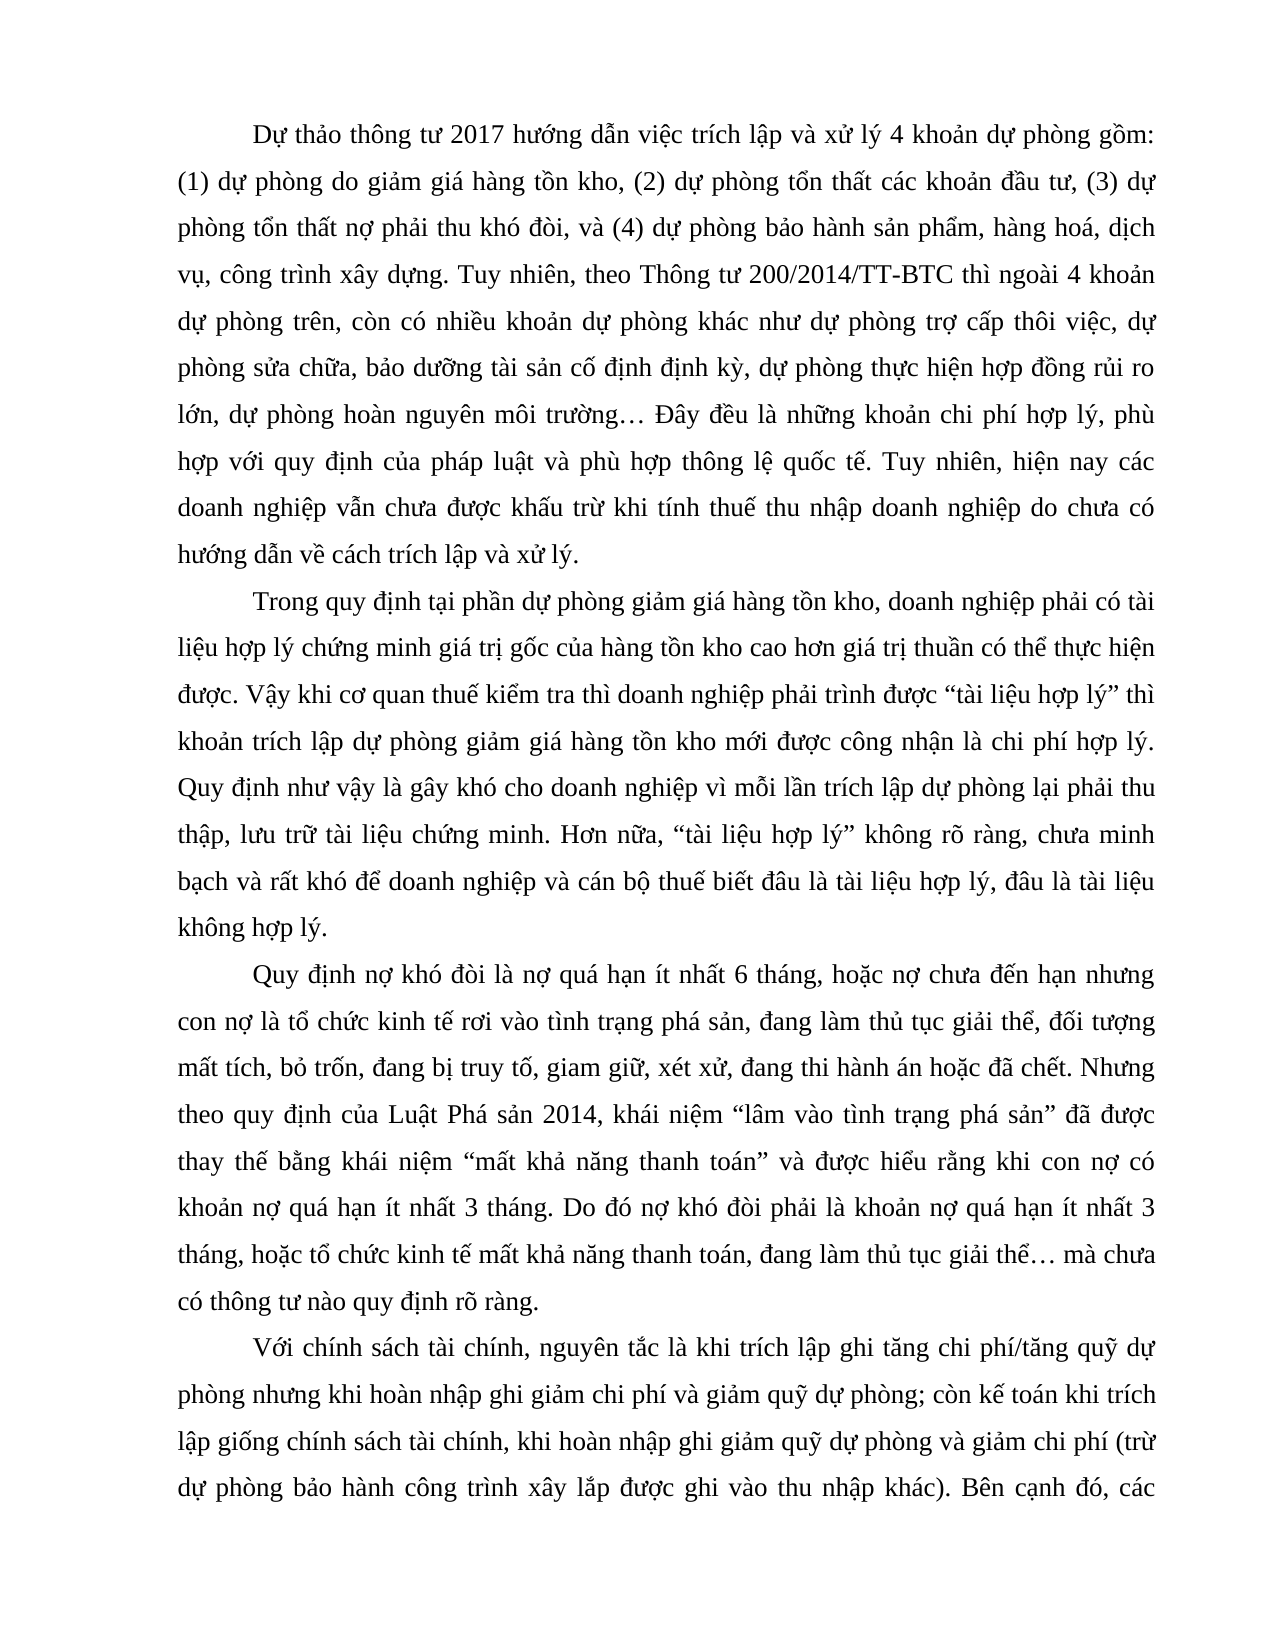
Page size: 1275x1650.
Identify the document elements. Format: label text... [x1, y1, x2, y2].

text Trong quy định tại phần dự phòng giảm giá hàng tồn kho, doanh nghiệp phải có tài liệu hợp lý chứng minh giá trị gốc của hàng tồn kho cao hơn giá trị thuần có thể thực hiện được. Vậy khi cơ quan thuế kiểm tra thì doanh nghiệp phải trình được “tài liệu hợp lý” thì khoản trích lập dự phòng giảm giá hàng tồn kho mới được công nhận là chi phí hợp lý. Quy định như vậy là gây khó cho doanh nghiệp vì mỗi lần trích lập dự phòng lại phải thu thập, lưu trữ tài liệu chứng minh. Hơn nữa, “tài liệu hợp lý” không rõ ràng, chưa minh bạch và rất khó để doanh nghiệp và cán bộ thuế biết đâu là tài liệu hợp lý, đâu là tài liệu không hợp lý. [177, 585, 1157, 943]
text Quy định nợ khó đòi là nợ quá hạn ít nhất 6 tháng, hoặc nợ chưa đến hạn nhưng con nợ là tổ chức kinh tế rơi vào tình trạng phá sản, đang làm thủ tục giải thể, đối tượng mất tích, bỏ trốn, đang bị truy tố, giam giữ, xét xử, đang thi hành án hoặc đã chết. Nhưng theo quy định của Luật Phá sản 2014, khái niệm “lâm vào tình trạng phá sản” đã được thay thế bằng khái niệm “mất khả năng thanh toán” và được hiểu rằng khi con nợ có khoản nợ quá hạn ít nhất 3 tháng. Do đó nợ khó đòi phải là khoản nợ quá hạn ít nhất 3 tháng, hoặc tổ chức kinh tế mất khả năng thanh toán, đang làm thủ tục giải thể… mà chưa có thông tư nào quy định rõ ràng. [177, 958, 1157, 1316]
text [177, 1331, 1157, 1503]
text Dự thảo thông tư 2017 hướng dẫn việc trích lập và xử lý 4 khoản dự phòng gồm: (1) dự phòng do giảm giá hàng tồn kho, (2) dự phòng tổn thất các khoản đầu tư, (3) dự phòng tổn thất nợ phải thu khó đòi, và (4) dự phòng bảo hành sản phẩm, hàng hoá, dịch vụ, công trình xây dựng. Tuy nhiên, theo Thông tư 200/2014/TT-BTC thì ngoài 4 khoản dự phòng trên, còn có nhiều khoản dự phòng khác như dự phòng trợ cấp thôi việc, dự phòng sửa chữa, bảo dưỡng tài sản cố định định kỳ, dự phòng thực hiện hợp đồng rủi ro lớn, dự phòng hoàn nguyên môi trường… Đây đều là những khoản chi phí hợp lý, phù hợp với quy định của pháp luật và phù hợp thông lệ quốc tế. Tuy nhiên, hiện nay các doanh nghiệp vẫn chưa được khấu trừ khi tính thuế thu nhập doanh nghiệp do chưa có hướng dẫn về cách trích lập và xử lý. [177, 118, 1157, 569]
